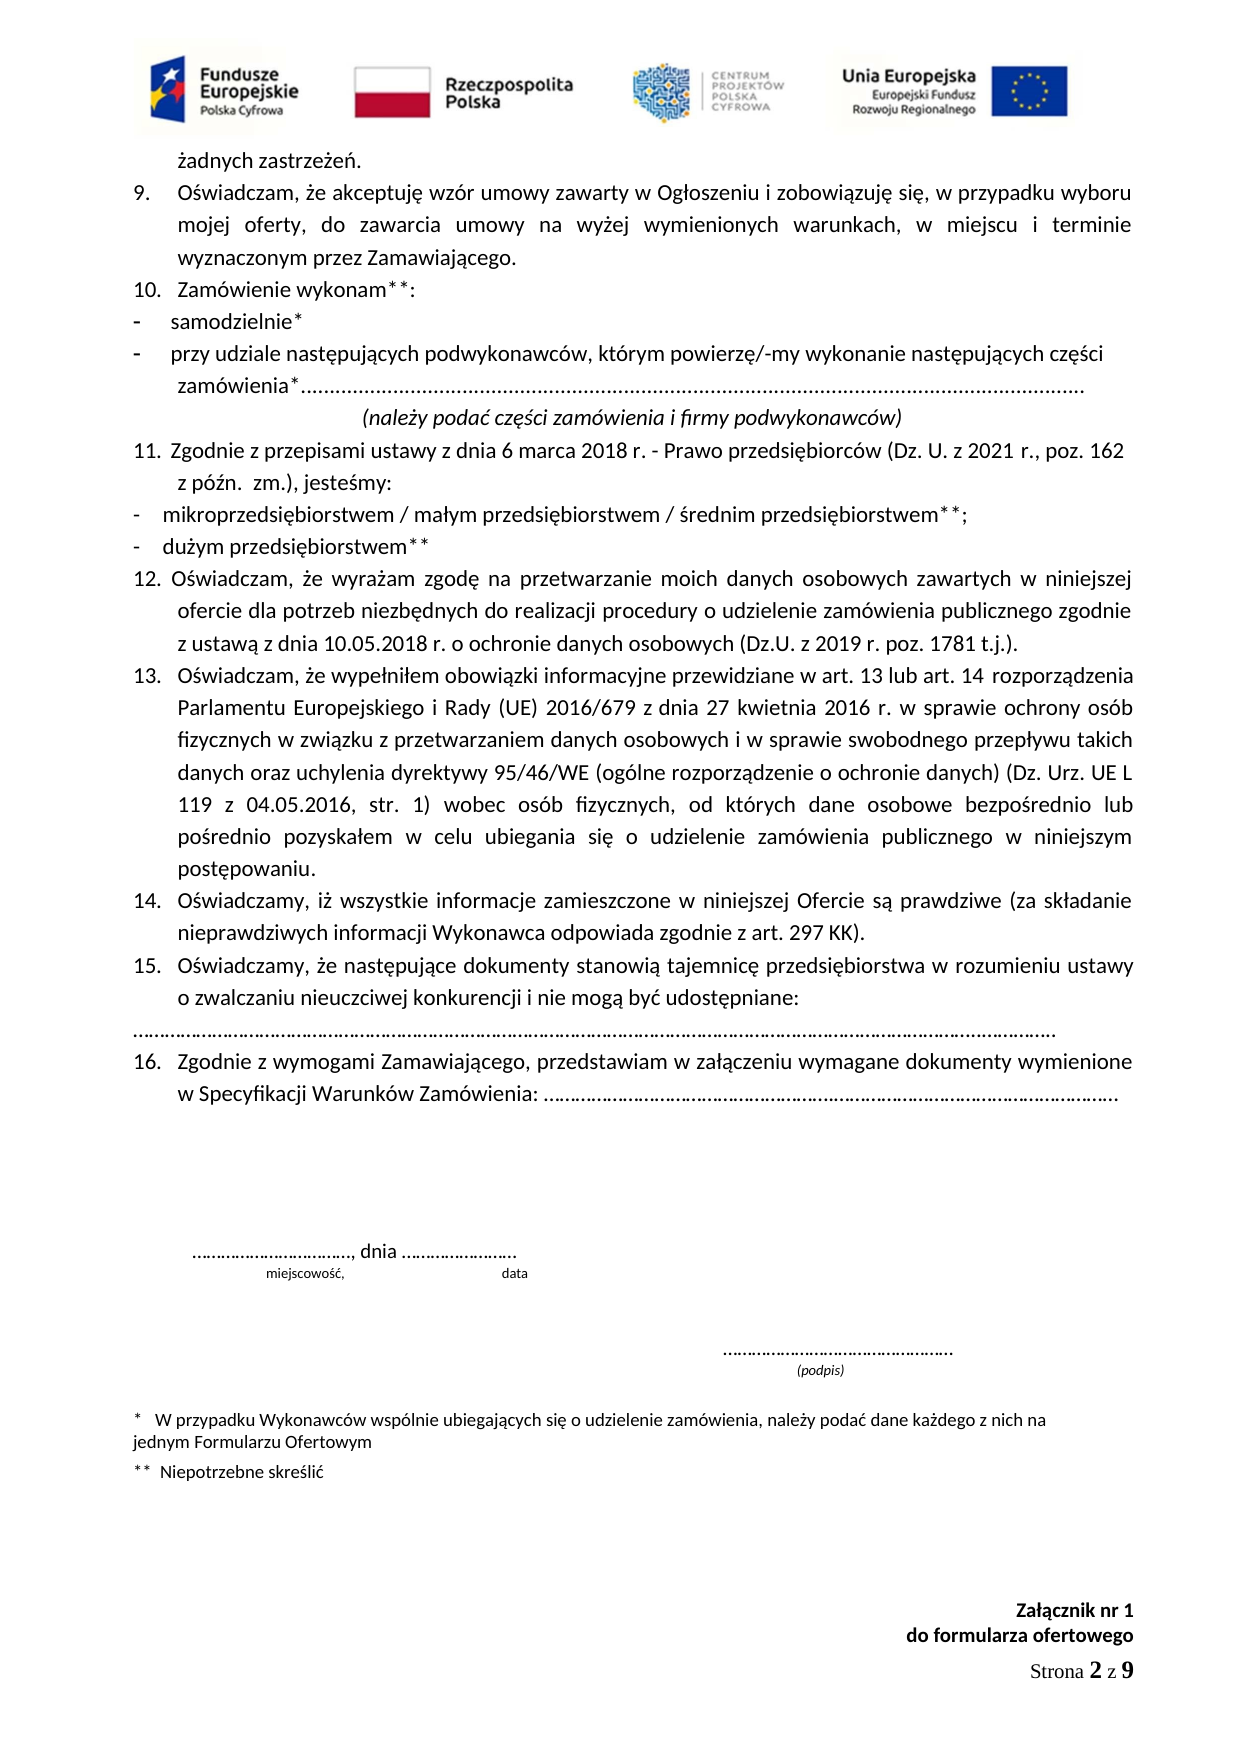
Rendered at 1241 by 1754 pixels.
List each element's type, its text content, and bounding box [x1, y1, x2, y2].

list przy udziale następujących podwykonawców, którym powierzę/-my wykonanie następujących części zamówienia*........................................................................................................................................ [133, 339, 1134, 399]
picture [133, 38, 1084, 146]
list Zamówienie wykonam**: [133, 275, 1134, 303]
list Zgodnie z wymogami Zamawiającego, przedstawiam w załączeniu wymagane dokumenty wymienione w Specyfikacji Warunków Zamówienia: ……………………………………………….……………………………………………… [133, 1047, 1134, 1107]
text ………………………………………… [192, 1335, 1134, 1361]
list Oświadczam, że akceptuję wzór umowy zawarty w Ogłoszeniu i zobowiązuję się, w przypadku wyboru mojej oferty, do zawarcia umowy na wyżej wymienionych warunkach, w miejscu i terminie wyznaczonym przez Zamawiającego. [133, 178, 1134, 271]
list ……………………………………………………………………………………………………………………………………………..………….. [133, 1015, 1134, 1043]
list Oświadczamy, iż wszystkie informacje zamieszczone w niniejszej Ofercie są prawdziwe (za składanie nieprawdziwych informacji Wykonawca odpowiada zgodnie z art. 297 KK). [133, 886, 1134, 947]
text * W przypadku Wykonawców wspólnie ubiegających się o udzielenie zamówienia, należy podać dane każdego z nich na jednym Formularzu Ofertowym [133, 1408, 1075, 1454]
text Załącznik nr 1 [723, 1597, 1134, 1622]
text miejscowość, data [192, 1264, 1134, 1282]
text ……………………………, dnia …………………… [192, 1239, 1134, 1264]
text (należy podać części zamówienia i firmy podwykonawców) [133, 403, 1134, 432]
list samodzielnie* [133, 307, 1134, 335]
text - mikroprzedsiębiorstwem / małym przedsiębiorstwem / średnim przedsiębiorstwem**; [133, 500, 1134, 528]
list Zgodnie z przepisami ustawy z dnia 6 marca 2018 r. - Prawo przedsiębiorców (Dz. U. z 2021 r., poz. 162 z późn. zm.), jesteśmy: [133, 436, 1134, 496]
list Oświadczam, że zapozanałem/łam się w pełni z Ogłoszeniem oraz załącznikami i nie wnoszę do nich żadnych zastrzeżeń. [133, 146, 1134, 174]
list Oświadczamy, że następujące dokumenty stanowią tajemnicę przedsiębiorstwa w rozumieniu ustawy o zwalczaniu nieuczciwej konkurencji i nie mogą być udostępniane: [133, 951, 1134, 1011]
text do formularza ofertowego [694, 1622, 1134, 1648]
text - dużym przedsiębiorstwem** [133, 532, 1134, 560]
list Oświadczam, że wyrażam zgodę na przetwarzanie moich danych osobowych zawartych w niniejszej ofercie dla potrzeb niezbędnych do realizacji procedury o udzielenie zamówienia publicznego zgodnie z ustawą z dnia 10.05.2018 r. o ochronie danych osobowych (Dz.U. z 2019 r. poz. 1781 t.j.). [133, 564, 1134, 657]
list Oświadczam, że wypełniłem obowiązki informacyjne przewidziane w art. 13 lub art. 14 rozporządzenia Parlamentu Europejskiego i Rady (UE) 2016/679 z dnia 27 kwietnia 2016 r. w sprawie ochrony osób fizycznych w związku z przetwarzaniem danych osobowych i w sprawie swobodnego przepływu takich danych oraz uchylenia dyrektywy 95/46/WE (ogólne rozporządzenie o ochronie danych) (Dz. Urz. UE L 119 z 04.05.2016, str. 1) wobec osób fizycznych, od których dane osobowe bezpośrednio lub pośrednio pozyskałem w celu ubiegania się o udzielenie zamówienia publicznego w niniejszym postępowaniu. [133, 661, 1134, 882]
text (podpis) [723, 1361, 1134, 1379]
text ** Niepotrzebne skreślić [133, 1460, 1075, 1483]
